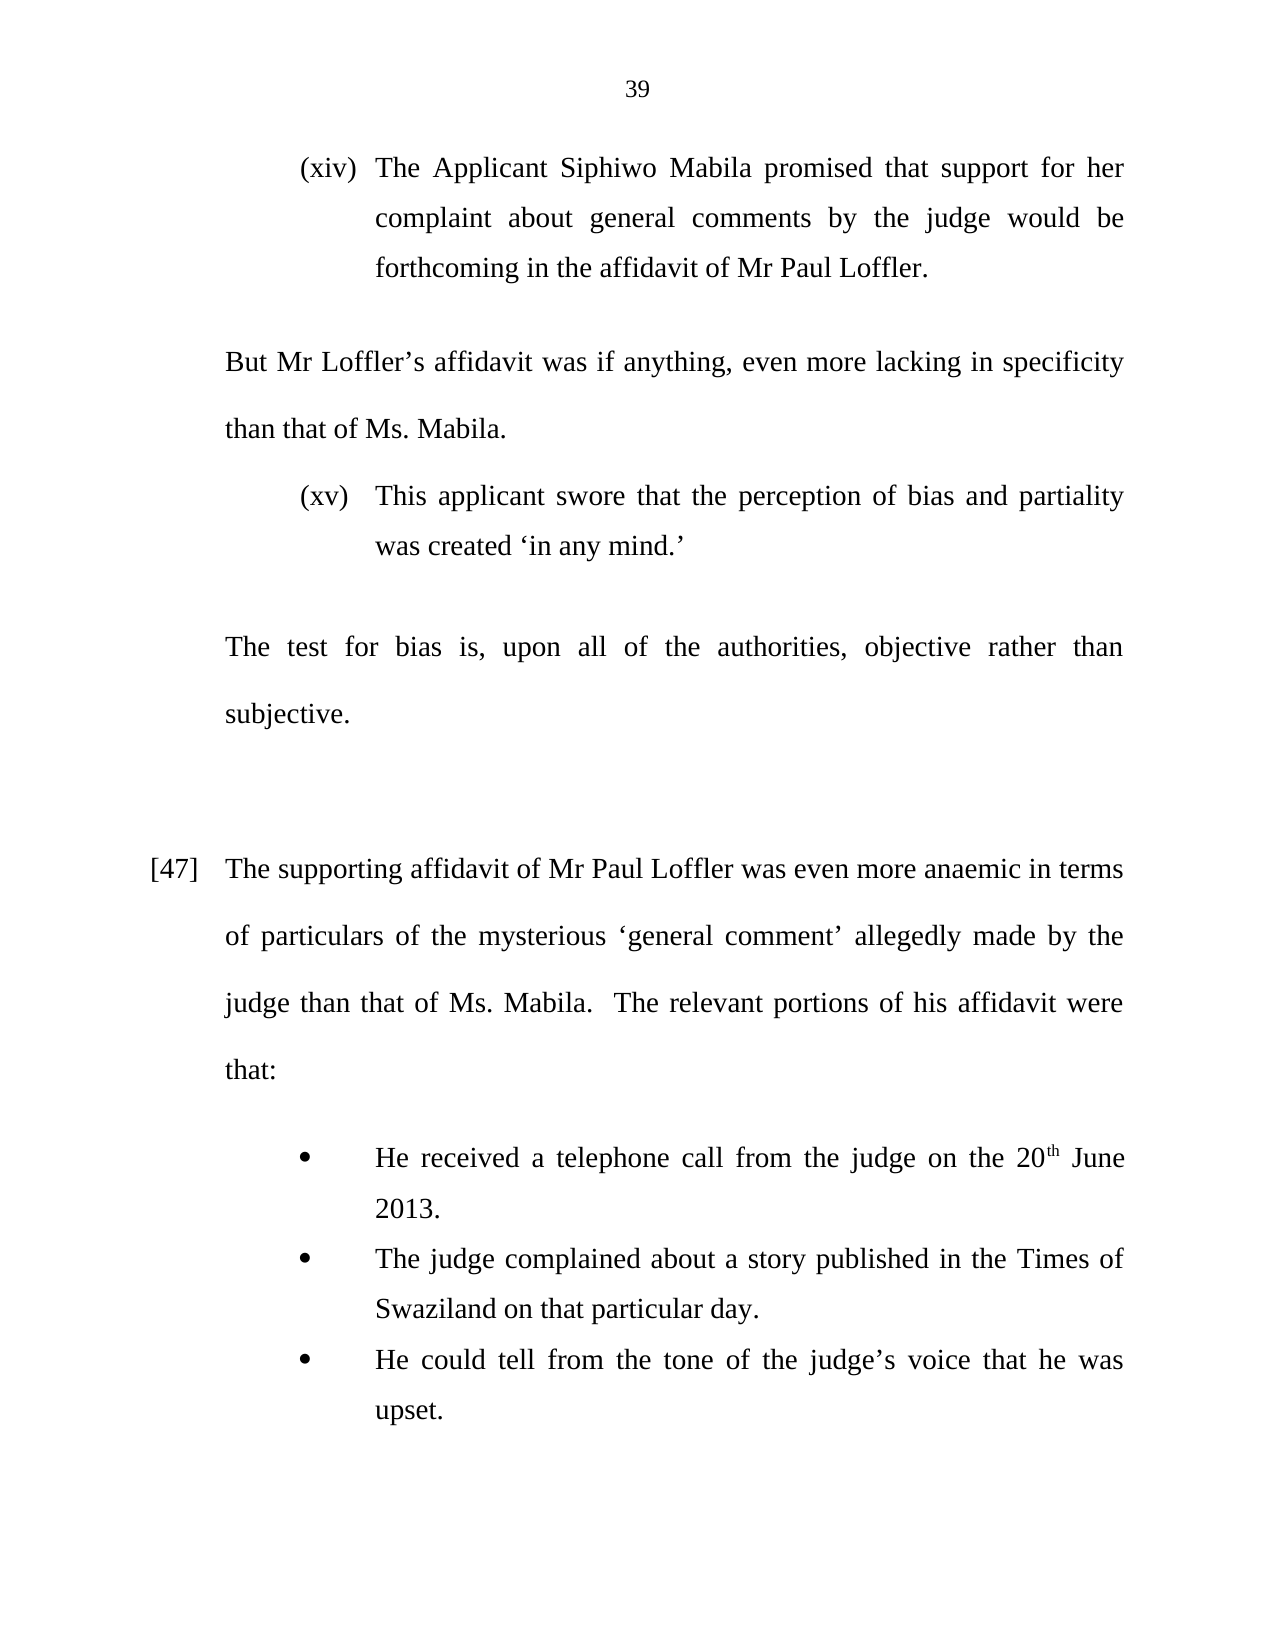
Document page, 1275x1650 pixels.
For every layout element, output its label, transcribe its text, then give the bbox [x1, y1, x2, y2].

text The test for bias is, upon all of the authorities, objective rather than subjective. [225, 629, 1125, 730]
list The judge complained about a story published in the Times of Swaziland on that particular day. [300, 1241, 1125, 1325]
list He could tell from the tone of the judge’s voice that he was upset. [300, 1342, 1125, 1426]
list The Applicant Siphiwo Mabila promised that support for her complaint about general comments by the judge would be forthcoming in the affidavit of Mr Paul Loffler. [300, 150, 1125, 284]
text [47] The supporting affidavit of Mr Paul Loffler was even more anaemic in terms of particulars of the mysterious ‘general comment’ allegedly made by the judge than that of Ms. Mabila. The relevant portions of his affidavit were that: [150, 851, 1125, 1086]
list He received a telephone call from the judge on the 20th June 2013. [300, 1140, 1125, 1224]
list This applicant swore that the perception of bias and partiality was created ‘in any mind.’ [300, 478, 1125, 562]
text But Mr Loffler’s affidavit was if anything, even more lacking in specificity than that of Ms. Mabila. [225, 344, 1125, 445]
